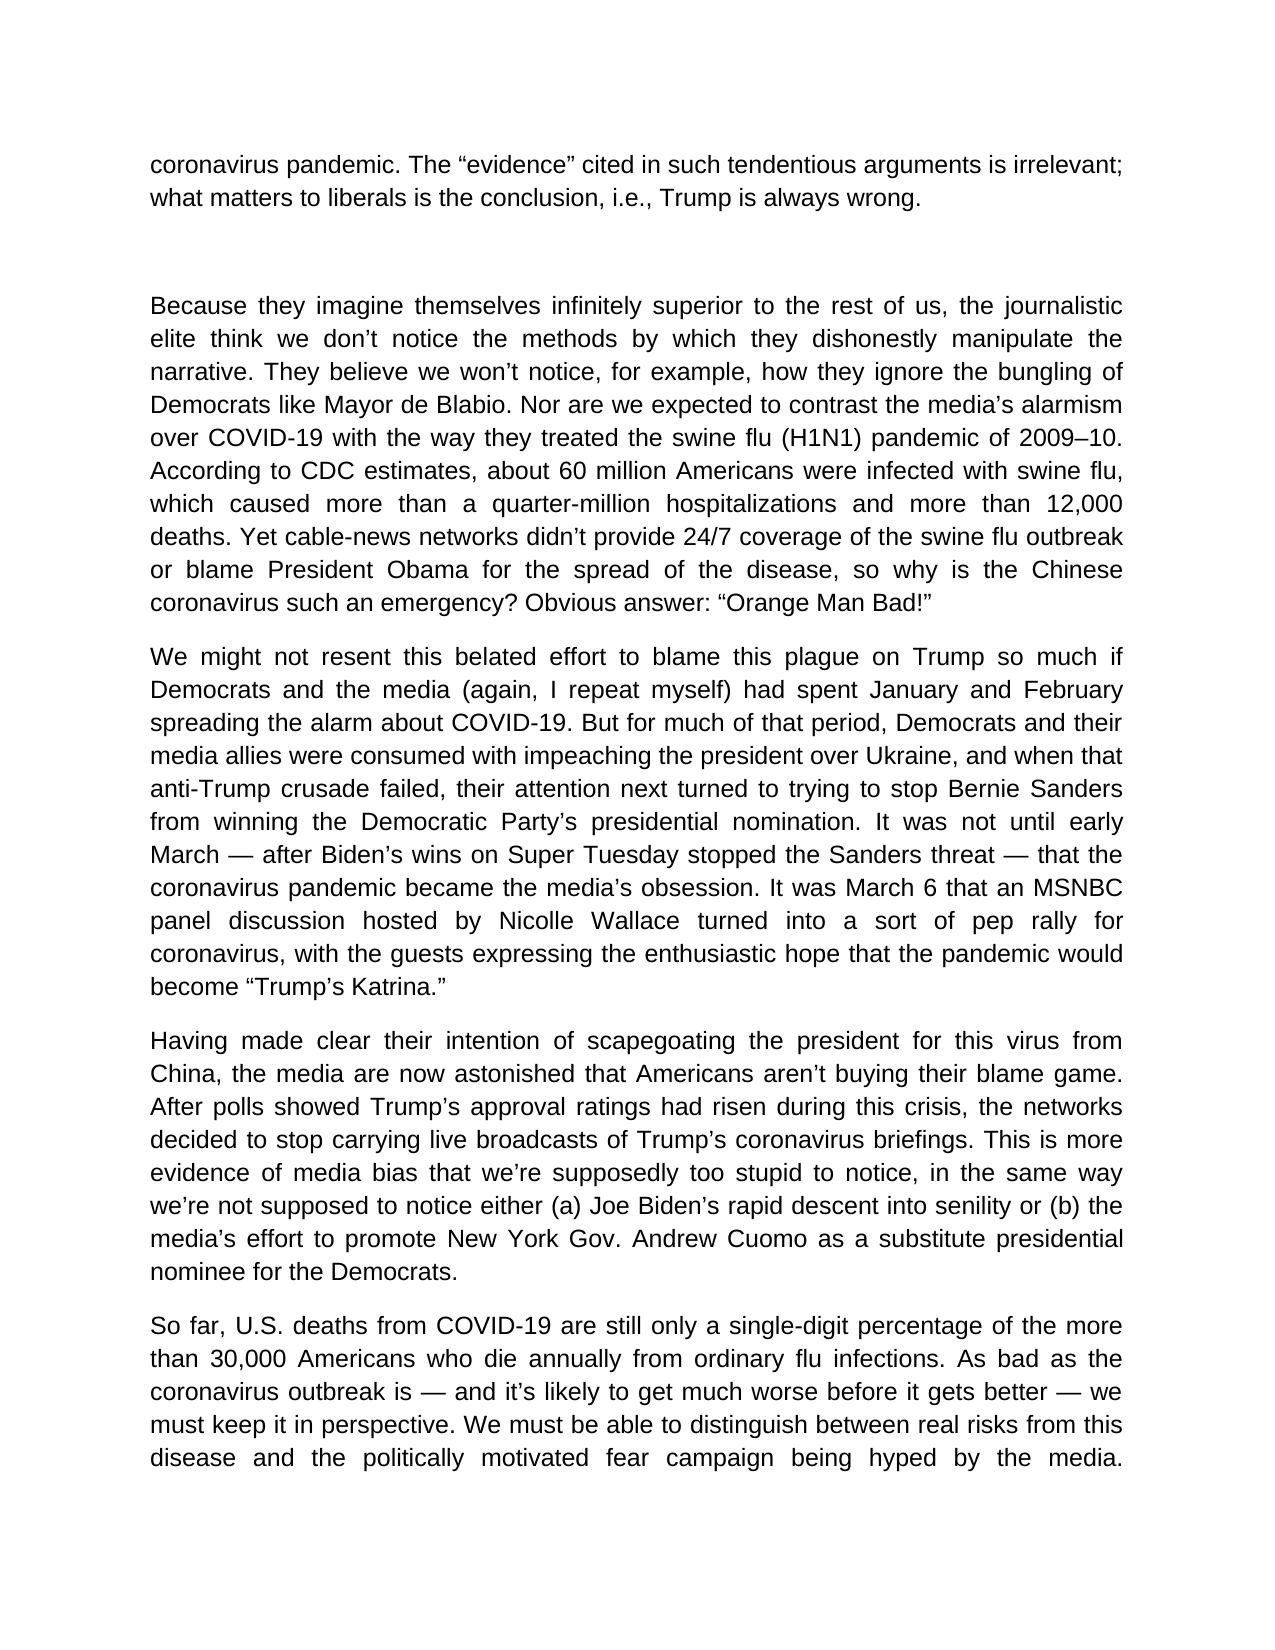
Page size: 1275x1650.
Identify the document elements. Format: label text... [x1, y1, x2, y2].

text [150, 1311, 1125, 1472]
text We might not resent this belated effort to blame this plague on Trump so much if Democrats and the media (again, I repeat myself) had spent January and February spreading the alarm about COVID-19. But for much of that period, Democrats and their media allies were consumed with impeaching the president over Ukraine, and when that anti-Trump crusade failed, their attention next turned to trying to stop Bernie Sanders from winning the Democratic Party’s presidential nomination. It was not until early March — after Biden’s wins on Super Tuesday stopped the Sanders threat — that the coronavirus pandemic became the media’s obsession. It was March 6 that an MSNBC panel discussion hosted by Nicolle Wallace turned into a sort of pep rally for coronavirus, with the guests expressing the enthusiastic hope that the pandemic would become “Trump’s Katrina.” [150, 642, 1125, 1001]
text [150, 150, 1125, 212]
text Because they imagine themselves infinitely superior to the rest of us, the journalistic elite think we don’t notice the methods by which they dishonestly manipulate the narrative. They believe we won’t notice, for example, how they ignore the bungling of Democrats like Mayor de Blabio. Nor are we expected to contrast the media’s alarmism over COVID-19 with the way they treated the swine flu (H1N1) pandemic of 2009–10. According to CDC estimates, about 60 million Americans were infected with swine flu, which caused more than a quarter-million hospitalizations and more than 12,000 deaths. Yet cable-news networks didn’t provide 24/7 coverage of the swine flu outbreak or blame President Obama for the spread of the disease, so why is the Chinese coronavirus such an emergency? Obvious answer: “Orange Man Bad!” [150, 291, 1125, 617]
text Having made clear their intention of scapegoating the president for this virus from China, the media are now astonished that Americans aren’t buying their blame game. After polls showed Trump’s approval ratings had risen during this crisis, the networks decided to stop carrying live broadcasts of Trump’s coronavirus briefings. This is more evidence of media bias that we’re supposedly too stupid to notice, in the same way we’re not supposed to notice either (a) Joe Biden’s rapid descent into senility or (b) the media’s effort to promote New York Gov. Andrew Cuomo as a substitute presidential nominee for the Democrats. [150, 1026, 1125, 1286]
